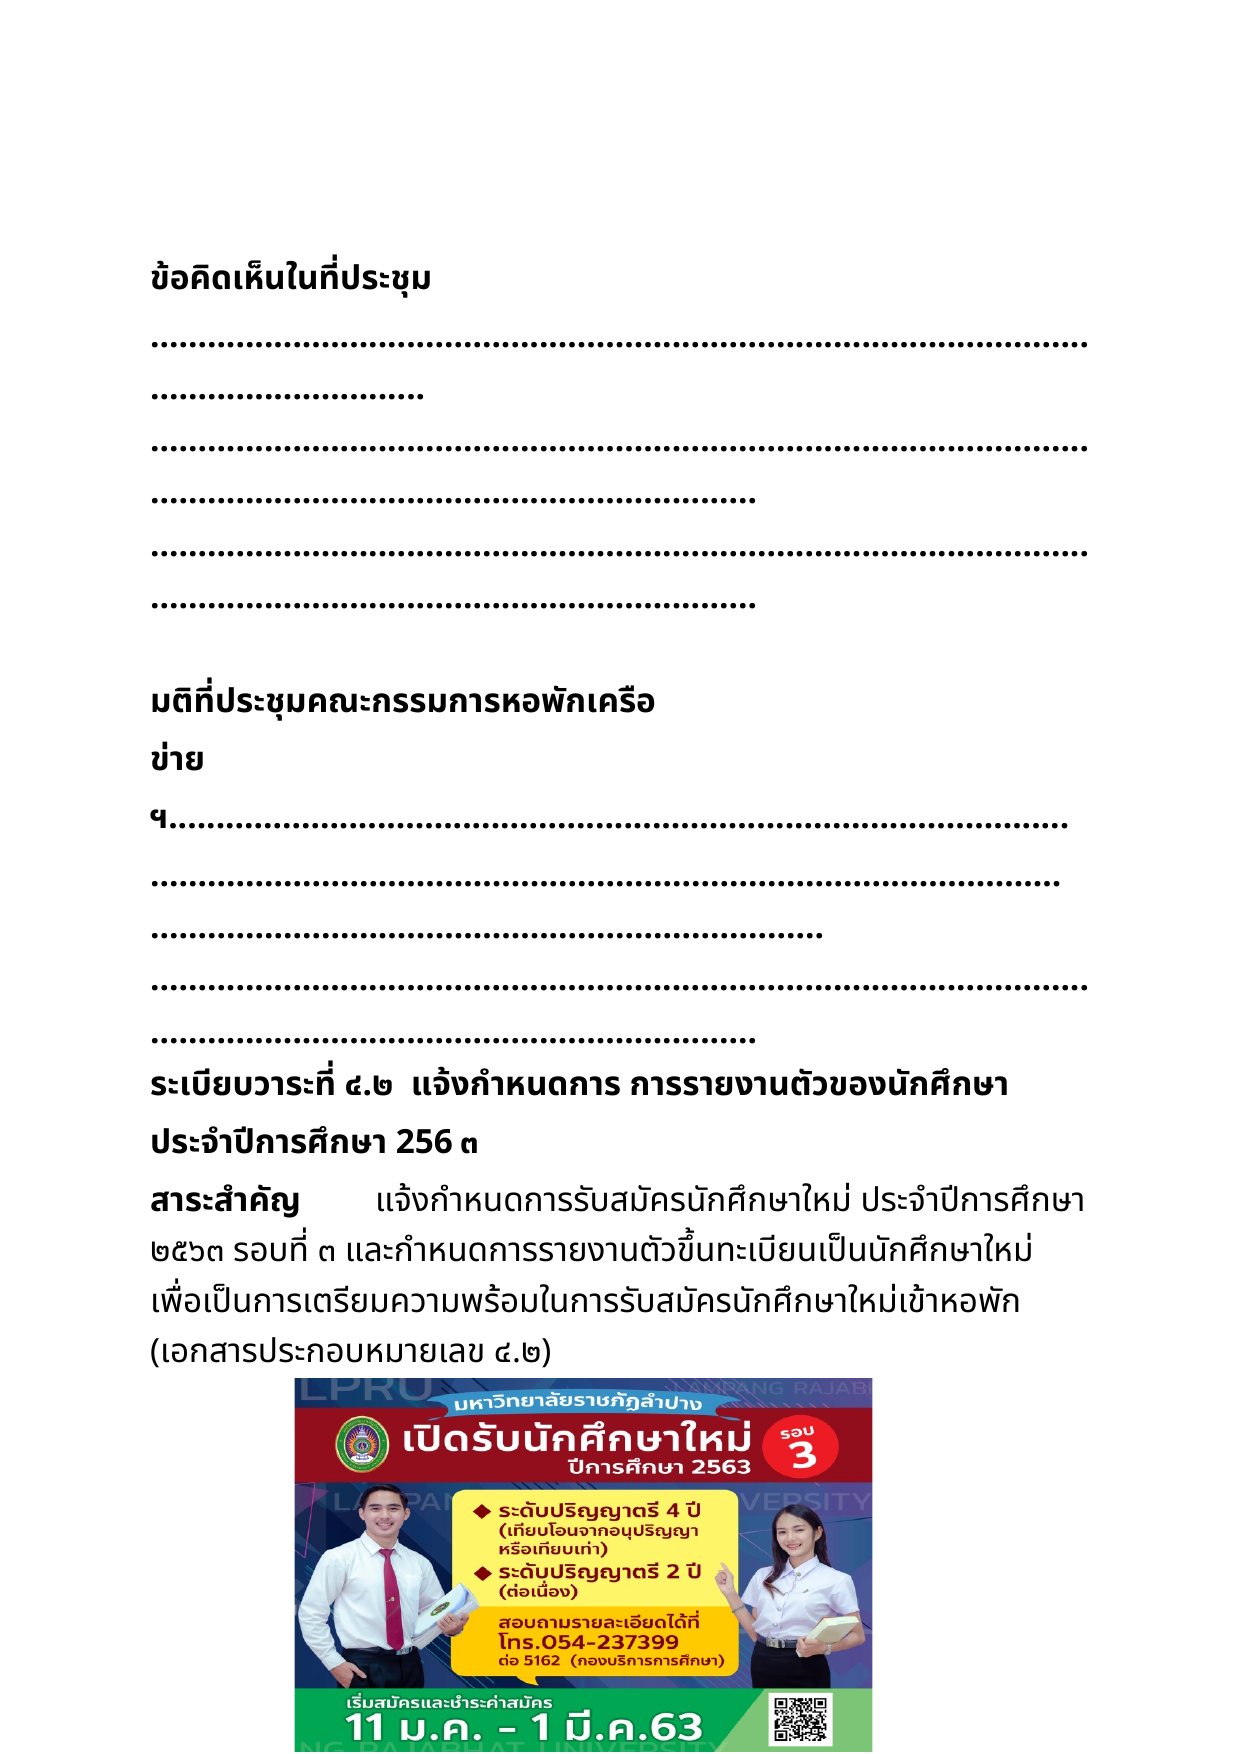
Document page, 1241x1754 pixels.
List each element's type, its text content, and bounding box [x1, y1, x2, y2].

text ระเบียบวาระที่ ๔.๒ แจ้งกำหนดการ การรายงานตัวของนักศึกษา ประจำปีการศึกษา 256๓ [150, 1059, 1090, 1168]
text ข้อคิดเห็นในที่ประชุม ................................................................................................................................ [150, 254, 1090, 409]
text มติที่ประชุมคณะกรรมการหอพักเครือข่ายฯ............................................................................................... [150, 677, 1090, 843]
picture [294, 1378, 873, 1752]
text ................................................................................................................................................................... [150, 520, 1090, 618]
text ................................................................................................................................................................... [150, 416, 1090, 513]
text สาระสำคัญ แจ้งกำหนดการรับสมัครนักศึกษาใหม่ ประจำปีการศึกษา ๒๕๖๓ รอบที่ ๓ และกำหนดการรายงานตัวขึ้นทะเบียนเป็นนักศึกษาใหม่ เพื่อเป็นการเตรียมความพร้อมในการรับสมัครนักศึกษาใหม่เข้าหอพัก (เอกสารประกอบหมายเลข ๔.๒) [150, 1176, 1090, 1378]
text ................................................................................................................................................................... [150, 955, 1090, 1053]
text ………………………………………………………………………………………………………………………………………………….. [150, 851, 1090, 948]
